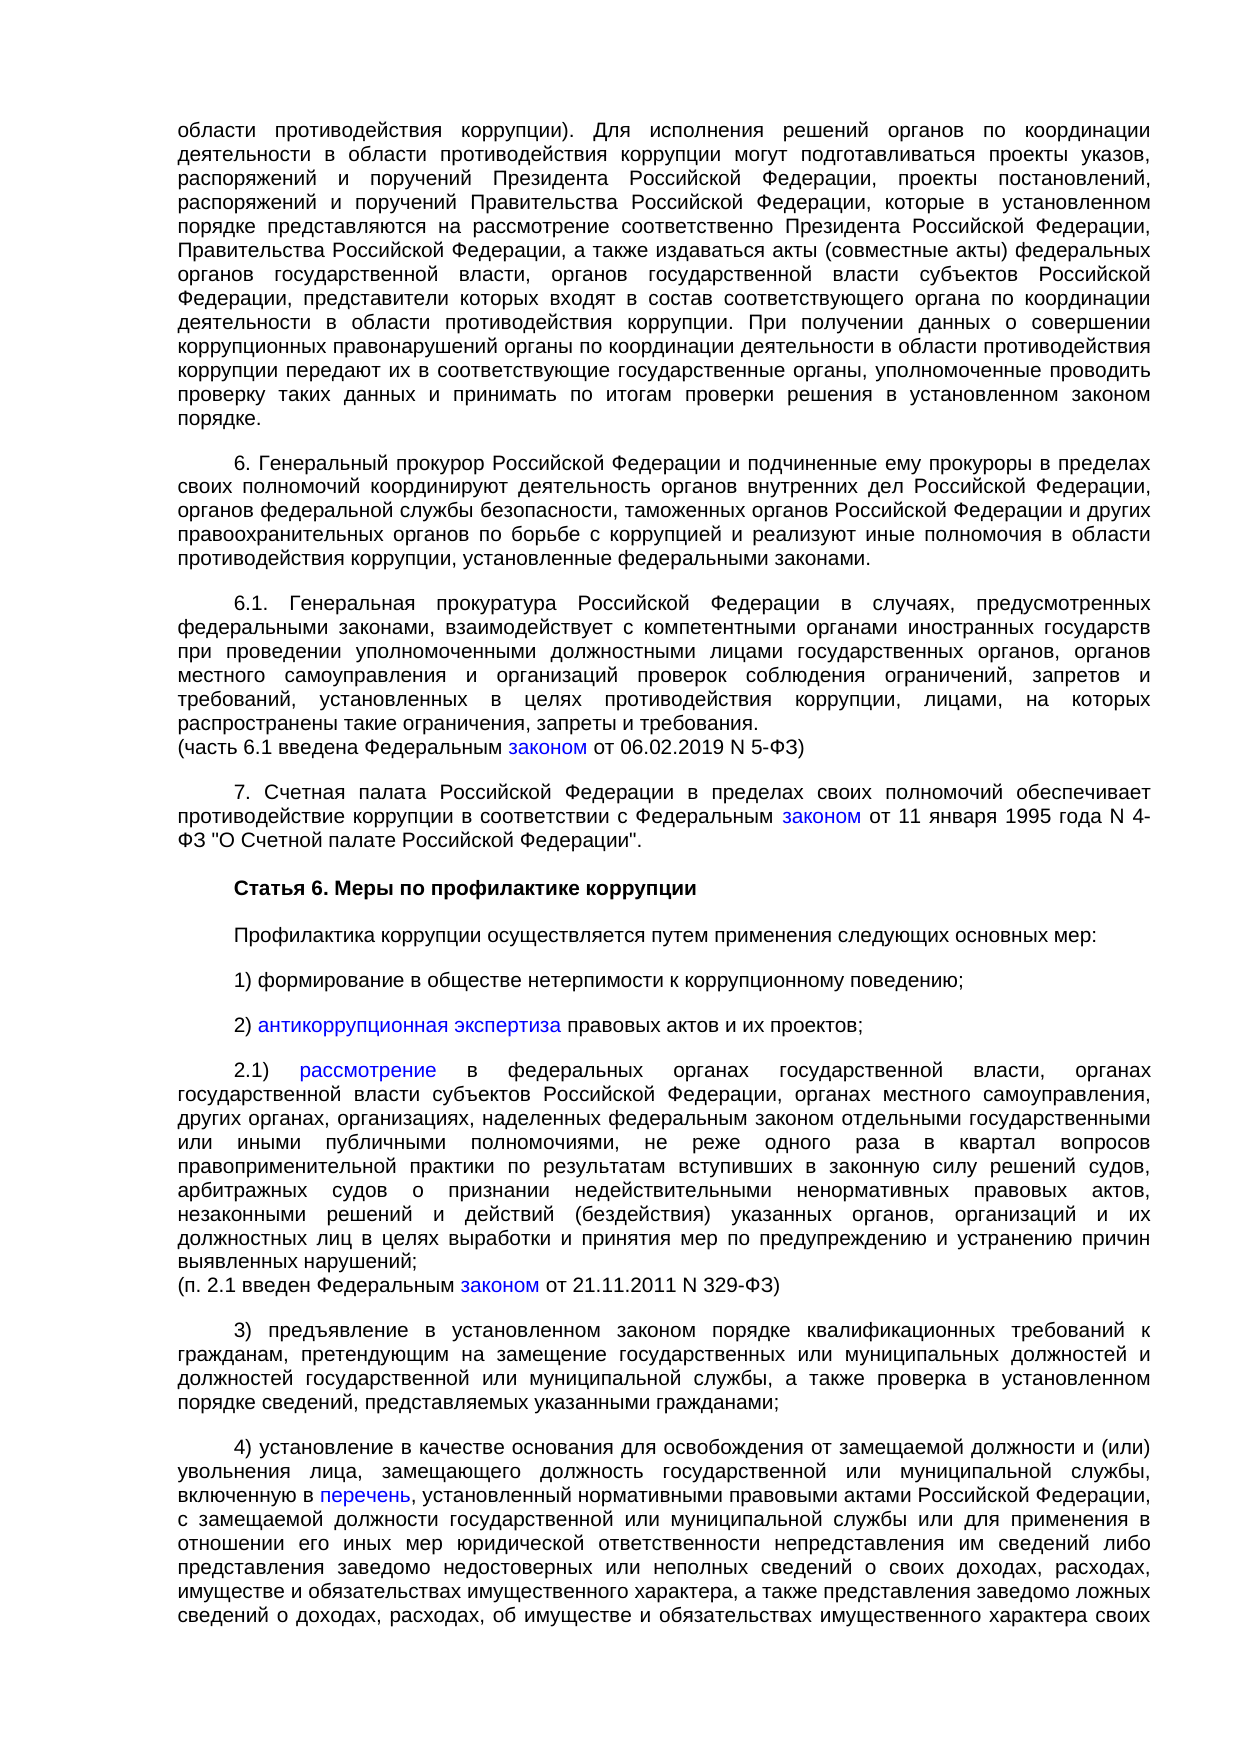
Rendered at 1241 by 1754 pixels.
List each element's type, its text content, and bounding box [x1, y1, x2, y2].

text 3) предъявление в установленном законом порядке квалификационных требований к гражданам, претендующим на замещение государственных или муниципальных должностей и должностей государственной или муниципальной службы, а также проверка в установленном порядке сведений, представляемых указанными гражданами; [177, 1318, 1152, 1414]
text 1) формирование в обществе нетерпимости к коррупционному поведению; [177, 968, 1152, 992]
text (часть 6.1 введена Федеральным законом от 06.02.2019 N 5-ФЗ) [177, 735, 1152, 759]
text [177, 118, 1152, 429]
text 6. Генеральный прокурор Российской Федерации и подчиненные ему прокуроры в пределах своих полномочий координируют деятельность органов внутренних дел Российской Федерации, органов федеральной службы безопасности, таможенных органов Российской Федерации и других правоохранительных органов по борьбе с коррупцией и реализуют иные полномочия в области противодействия коррупции, установленные федеральными законами. [177, 450, 1152, 570]
text 6.1. Генеральная прокуратура Российской Федерации в случаях, предусмотренных федеральными законами, взаимодействует с компетентными органами иностранных государств при проведении уполномоченными должностными лицами государственных органов, органов местного самоуправления и организаций проверок соблюдения ограничений, запретов и требований, установленных в целях противодействия коррупции, лицами, на которых распространены такие ограничения, запреты и требования. [177, 591, 1152, 735]
text 2) антикоррупционная экспертиза правовых актов и их проектов; [177, 1013, 1152, 1037]
title Статья 6. Меры по профилактике коррупции [177, 875, 1152, 899]
text Профилактика коррупции осуществляется путем применения следующих основных мер: [177, 923, 1152, 947]
text (п. 2.1 введен Федеральным законом от 21.11.2011 N 329-ФЗ) [177, 1273, 1152, 1297]
text 2.1) рассмотрение в федеральных органах государственной власти, органах государственной власти субъектов Российской Федерации, органах местного самоуправления, других органах, организациях, наделенных федеральным законом отдельными государственными или иными публичными полномочиями, не реже одного раза в квартал вопросов правоприменительной практики по результатам вступивших в законную силу решений судов, арбитражных судов о признании недействительными ненормативных правовых актов, незаконными решений и действий (бездействия) указанных органов, организаций и их должностных лиц в целях выработки и принятия мер по предупреждению и устранению причин выявленных нарушений; [177, 1058, 1152, 1273]
text 7. Счетная палата Российской Федерации в пределах своих полномочий обеспечивает противодействие коррупции в соответствии с Федеральным законом от 11 января 1995 года N 4-ФЗ "О Счетной палате Российской Федерации". [177, 779, 1152, 851]
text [177, 1435, 1152, 1626]
